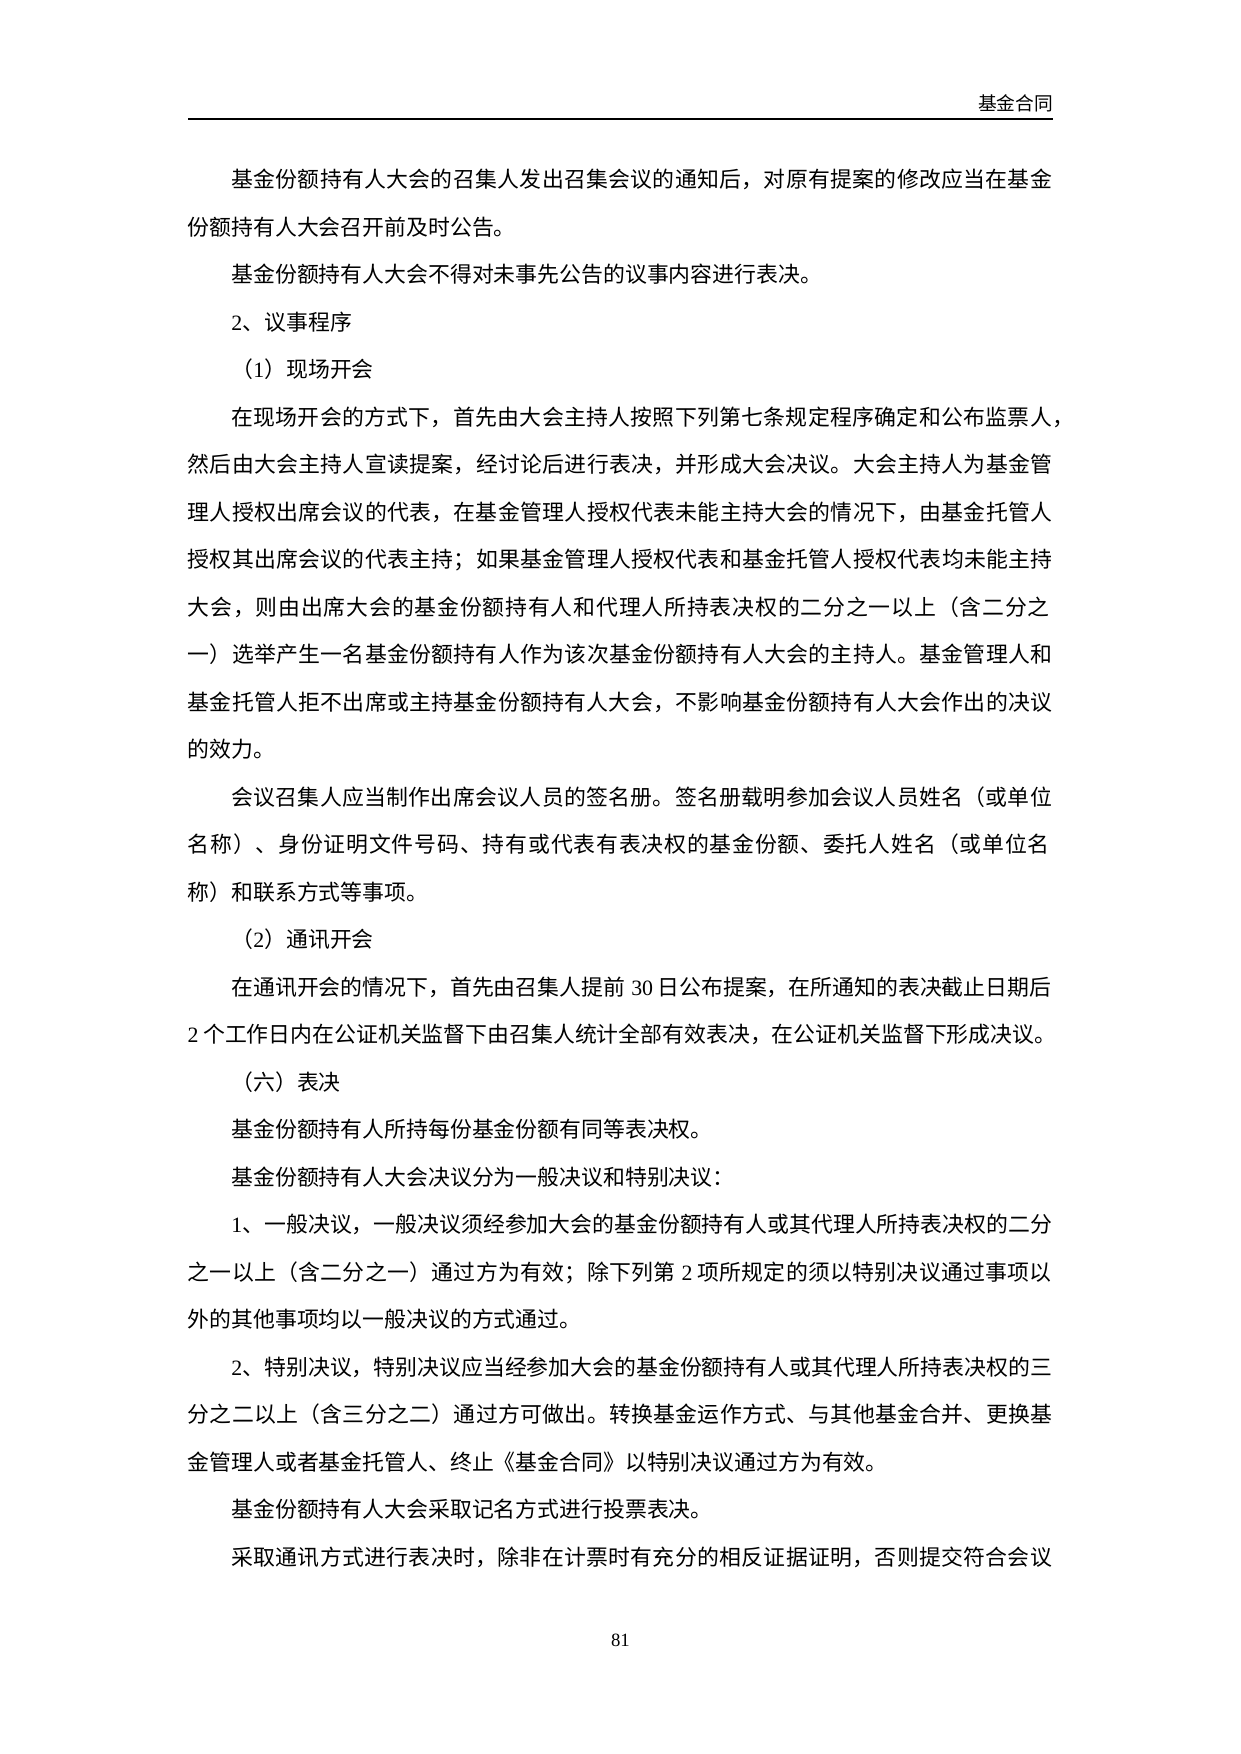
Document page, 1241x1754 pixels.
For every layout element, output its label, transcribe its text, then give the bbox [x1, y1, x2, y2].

text （六）表决 [187, 1064, 1053, 1096]
text 1、一般决议，一般决议须经参加大会的基金份额持有人或其代理人所持表决权的二分之一以上（含二分之一）通过方为有效；除下列第2项所规定的须以特别决议通过事项以外的其他事项均以一般决议的方式通过。 [187, 1207, 1053, 1334]
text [187, 1539, 1053, 1571]
text （2）通讯开会 [187, 922, 1053, 954]
text 基金份额持有人大会的召集人发出召集会议的通知后，对原有提案的修改应当在基金份额持有人大会召开前及时公告。 [187, 162, 1053, 241]
text （1）现场开会 [187, 352, 1053, 384]
text 会议召集人应当制作出席会议人员的签名册。签名册载明参加会议人员姓名（或单位名称）、身份证明文件号码、持有或代表有表决权的基金份额、委托人姓名（或单位名称）和联系方式等事项。 [187, 779, 1053, 906]
text 在通讯开会的情况下，首先由召集人提前30日公布提案，在所通知的表决截止日期后2个工作日内在公证机关监督下由召集人统计全部有效表决，在公证机关监督下形成决议。 [187, 969, 1053, 1049]
text 基金份额持有人大会决议分为一般决议和特别决议： [187, 1159, 1053, 1191]
text 基金份额持有人所持每份基金份额有同等表决权。 [187, 1112, 1053, 1144]
text 在现场开会的方式下，首先由大会主持人按照下列第七条规定程序确定和公布监票人，然后由大会主持人宣读提案，经讨论后进行表决，并形成大会决议。大会主持人为基金管理人授权出席会议的代表，在基金管理人授权代表未能主持大会的情况下，由基金托管人授权其出席会议的代表主持；如果基金管理人授权代表和基金托管人授权代表均未能主持大会，则由出席大会的基金份额持有人和代理人所持表决权的二分之一以上（含二分之一）选举产生一名基金份额持有人作为该次基金份额持有人大会的主持人。基金管理人和基金托管人拒不出席或主持基金份额持有人大会，不影响基金份额持有人大会作出的决议的效力。 [187, 399, 1053, 764]
text 基金份额持有人大会不得对未事先公告的议事内容进行表决。 [187, 257, 1053, 289]
text 基金份额持有人大会采取记名方式进行投票表决。 [187, 1492, 1053, 1524]
text 2、议事程序 [187, 304, 1053, 336]
text 2、特别决议，特别决议应当经参加大会的基金份额持有人或其代理人所持表决权的三分之二以上（含三分之二）通过方可做出。转换基金运作方式、与其他基金合并、更换基金管理人或者基金托管人、终止《基金合同》以特别决议通过方为有效。 [187, 1349, 1053, 1476]
